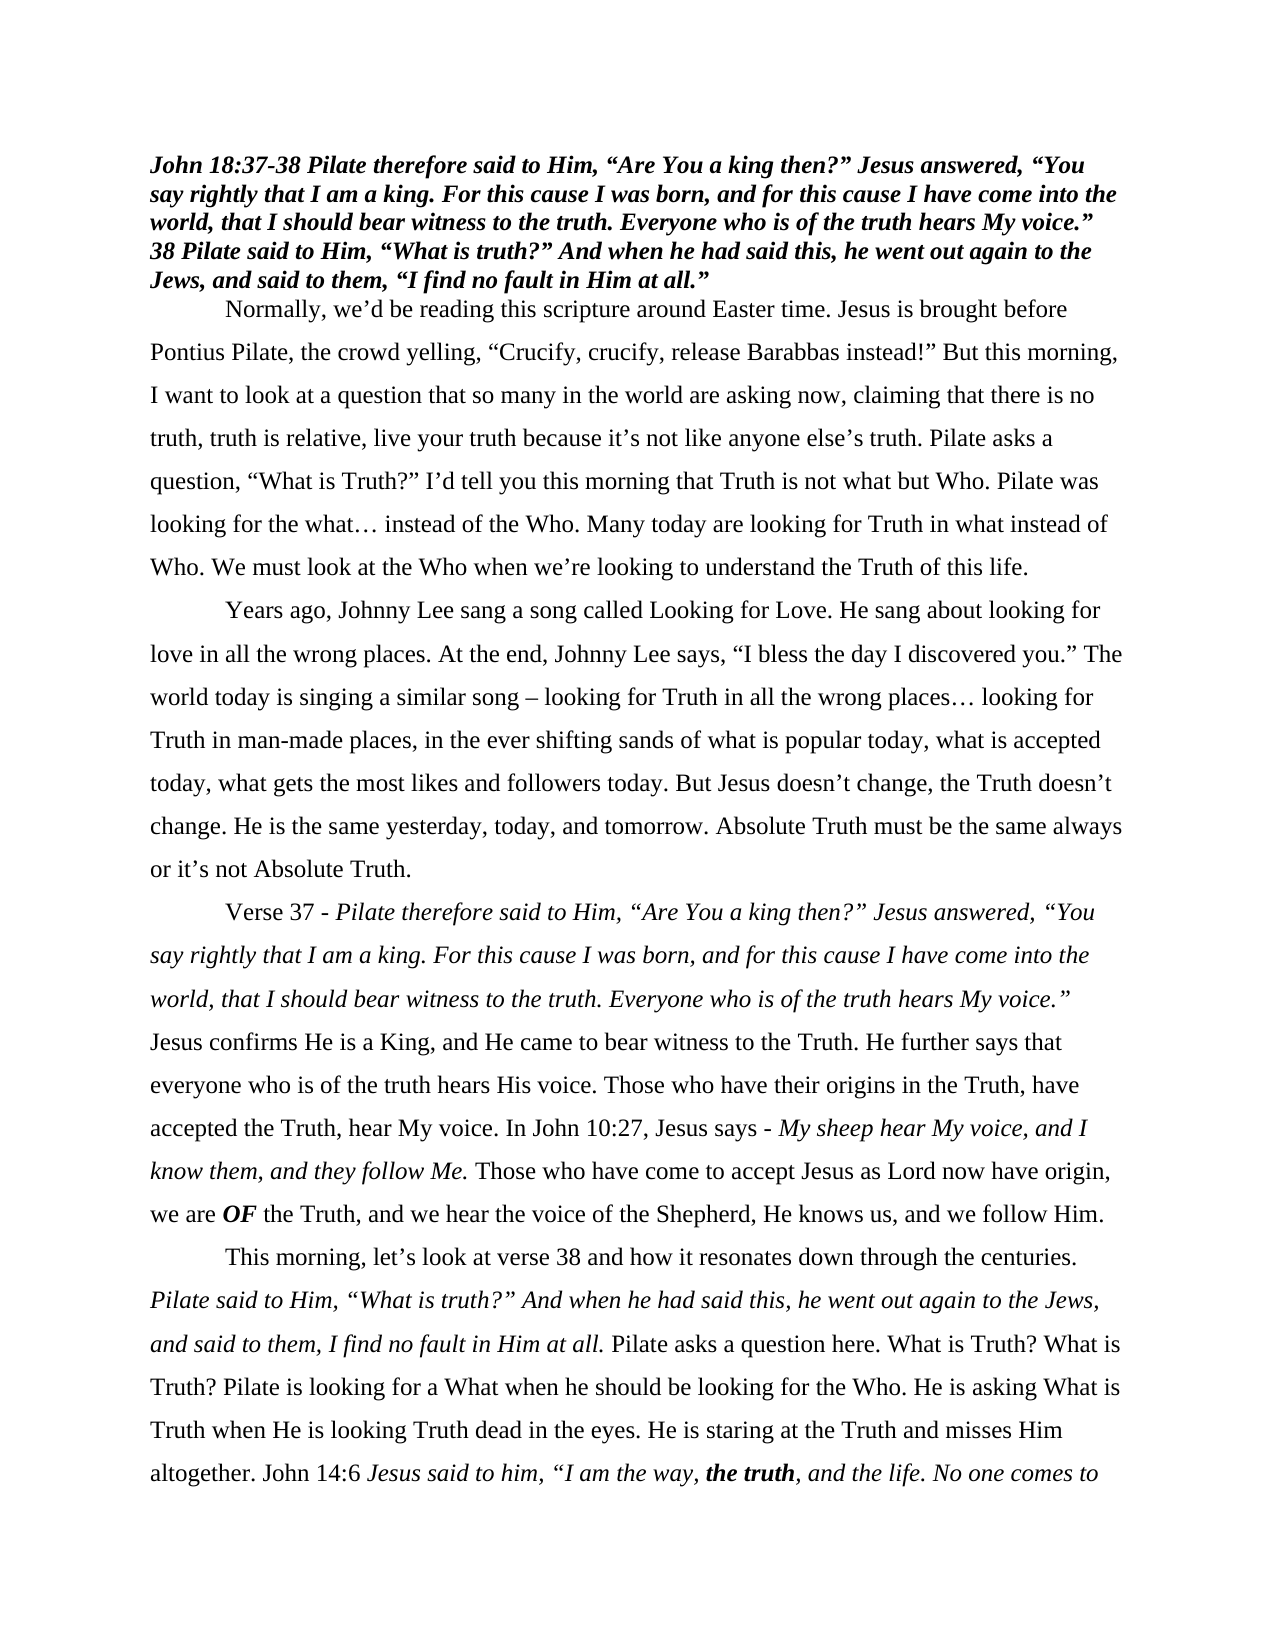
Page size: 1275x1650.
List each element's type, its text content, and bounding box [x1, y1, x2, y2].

text Normally, we’d be reading this scripture around Easter time. Jesus is brought before Pontius Pilate, the crowd yelling, “Crucify, crucify, release Barabbas instead!” But this morning, I want to look at a question that so many in the world are asking now, claiming that there is no truth, truth is relative, live your truth because it’s not like anyone else’s truth. Pilate asks a question, “What is Truth?” I’d tell you this morning that Truth is not what but Who. Pilate was looking for the what… instead of the Who. Many today are looking for Truth in what instead of Who. We must look at the Who when we’re looking to understand the Truth of this life. [150, 294, 1125, 581]
text John 18:37-38 Pilate therefore said to Him, “Are You a king then?” Jesus answered, “You say rightly that I am a king. For this cause I was born, and for this cause I have come into the world, that I should bear witness to the truth. Everyone who is of the truth hears My voice.” 38 Pilate said to Him, “What is truth?” And when he had said this, he went out again to the Jews, and said to them, “I find no fault in Him at all.” [150, 150, 1125, 294]
text Years ago, Johnny Lee sang a song called Looking for Love. He sang about looking for love in all the wrong places. At the end, Johnny Lee says, “I bless the day I discovered you.” The world today is singing a similar song – looking for Truth in all the wrong places… looking for Truth in man-made places, in the ever shifting sands of what is popular today, what is accepted today, what gets the most likes and followers today. But Jesus doesn’t change, the Truth doesn’t change. He is the same yesterday, today, and tomorrow. Absolute Truth must be the same always or it’s not Absolute Truth. [150, 596, 1125, 883]
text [150, 1242, 1125, 1487]
text Verse 37 - Pilate therefore said to Him, “Are You a king then?” Jesus answered, “You say rightly that I am a king. For this cause I was born, and for this cause I have come into the world, that I should bear witness to the truth. Everyone who is of the truth hears My voice.” Jesus confirms He is a King, and He came to bear witness to the Truth. He further says that everyone who is of the truth hears His voice. Those who have their origins in the Truth, have accepted the Truth, hear My voice. In John 10:27, Jesus says - My sheep hear My voice, and I know them, and they follow Me. Those who have come to accept Jesus as Lord now have origin, we are OF the Truth, and we hear the voice of the Shepherd, He knows us, and we follow Him. [150, 897, 1125, 1228]
